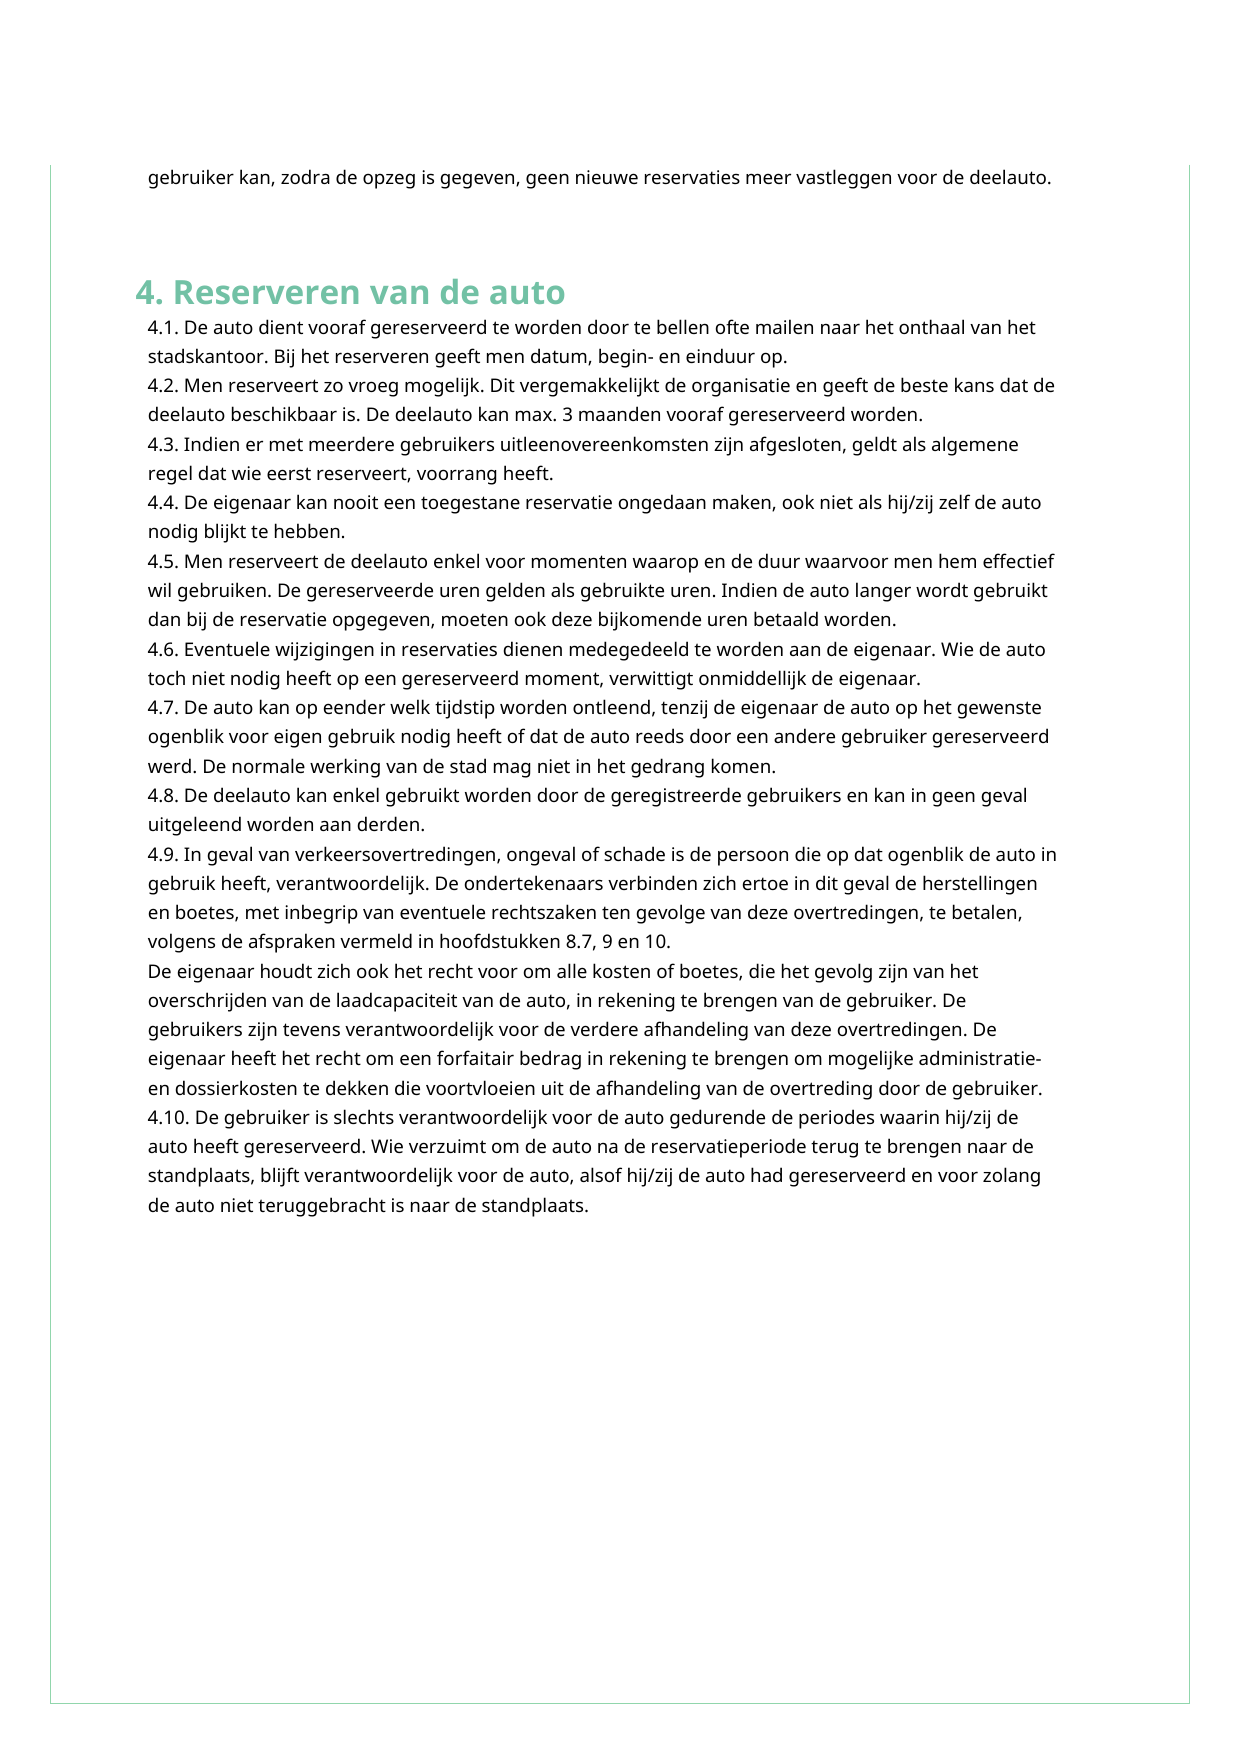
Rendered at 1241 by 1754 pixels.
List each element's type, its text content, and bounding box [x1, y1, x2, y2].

text 4.1. De auto dient vooraf gereserveerd te worden door te bellen ofte mailen naar het onthaal van het stadskantoor. Bij het reserveren geeft men datum, begin- en einduur op. [147, 314, 1063, 369]
text 4.3. Indien er met meerdere gebruikers uitleenovereenkomsten zijn afgesloten, geldt als algemene regel dat wie eerst reserveert, voorrang heeft. [147, 431, 1063, 486]
text 4.9. In geval van verkeersovertredingen, ongeval of schade is de persoon die op dat ogenblik de auto in gebruik heeft, verantwoordelijk. De ondertekenaars verbinden zich ertoe in dit geval de herstellingen en boetes, met inbegrip van eventuele rechtszaken ten gevolge van deze overtredingen, te betalen, volgens de afspraken vermeld in hoofdstukken 8.7, 9 en 10. [147, 841, 1063, 954]
text 4.5. Men reserveert de deelauto enkel voor momenten waarop en de duur waarvoor men hem effectief wil gebruiken. De gereserveerde uren gelden als gebruikte uren. Indien de auto langer wordt gebruikt dan bij de reservatie opgegeven, moeten ook deze bijkomende uren betaald worden. [147, 548, 1063, 632]
text 4. Reserveren van de auto [135, 268, 1094, 314]
text 4.4. De eigenaar kan nooit een toegestane reservatie ongedaan maken, ook niet als hij/zij zelf de auto nodig blijkt te hebben. [147, 489, 1063, 544]
text 4.10. De gebruiker is slechts verantwoordelijk voor de auto gedurende de periodes waarin hij/zij de auto heeft gereserveerd. Wie verzuimt om de auto na de reservatieperiode terug te brengen naar de standplaats, blijft verantwoordelijk voor de auto, alsof hij/zij de auto had gereserveerd en voor zolang de auto niet teruggebracht is naar de standplaats. [147, 1104, 1063, 1218]
text 4.7. De auto kan op eender welk tijdstip worden ontleend, tenzij de eigenaar de auto op het gewenste ogenblik voor eigen gebruik nodig heeft of dat de auto reeds door een andere gebruiker gereserveerd werd. De normale werking van de stad mag niet in het gedrang komen. [147, 694, 1063, 778]
text 4.6. Eventuele wijzigingen in reservaties dienen medegedeeld te worden aan de eigenaar. Wie de auto toch niet nodig heeft op een gereserveerd moment, verwittigt onmiddellijk de eigenaar. [147, 636, 1063, 691]
text 4.8. De deelauto kan enkel gebruikt worden door de geregistreerde gebruikers en kan in geen geval uitgeleend worden aan derden. [147, 782, 1063, 837]
text De eigenaar houdt zich ook het recht voor om alle kosten of boetes, die het gevolg zijn van het overschrijden van de laadcapaciteit van de auto, in rekening te brengen van de gebruiker. De gebruikers zijn tevens verantwoordelijk voor de verdere afhandeling van deze overtredingen. De eigenaar heeft het recht om een forfaitair bedrag in rekening te brengen om mogelijke administratie- en dossierkosten te dekken die voortvloeien uit de afhandeling van de overtreding door de gebruiker. [147, 958, 1063, 1101]
text 4.2. Men reserveert zo vroeg mogelijk. Dit vergemakkelijkt de organisatie en geeft de beste kans dat de deelauto beschikbaar is. De deelauto kan max. 3 maanden vooraf gereserveerd worden. [147, 372, 1063, 427]
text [147, 164, 1063, 190]
